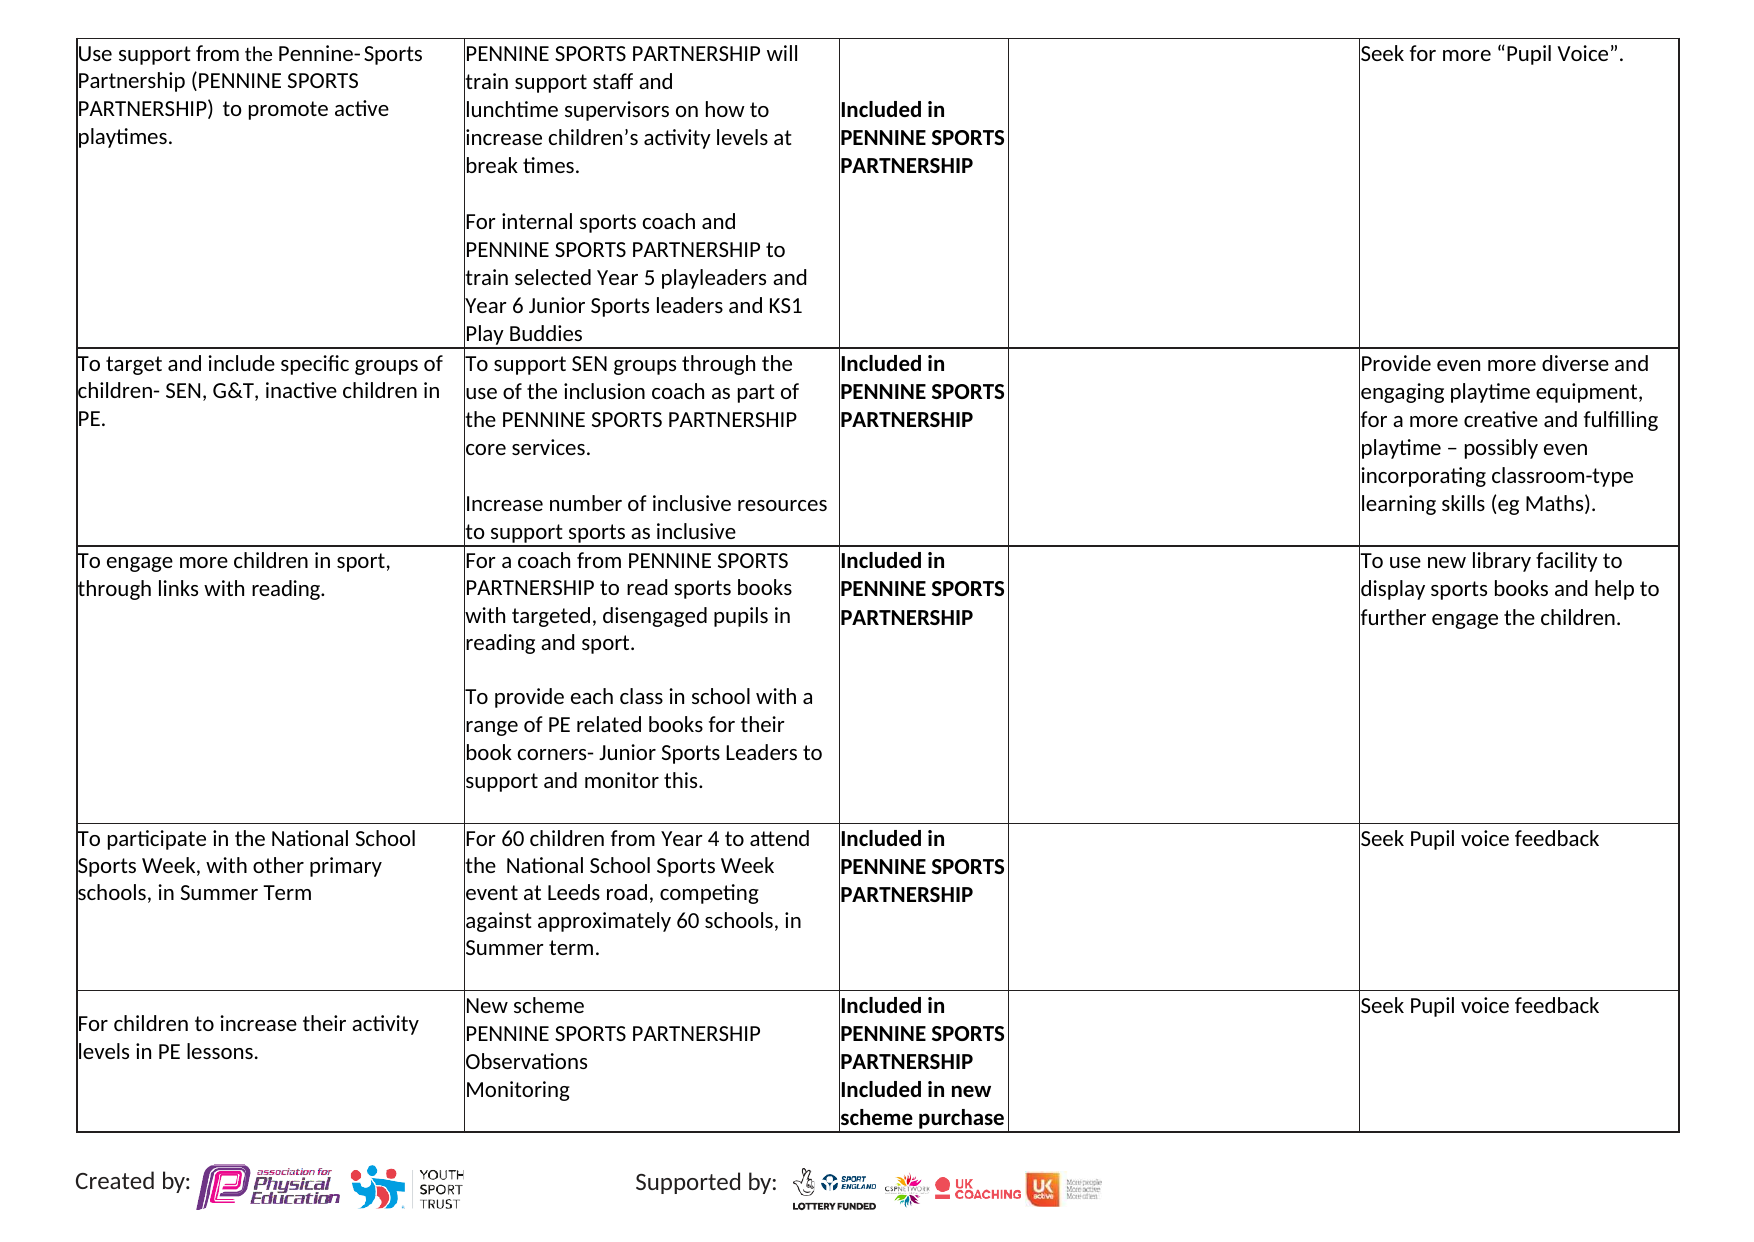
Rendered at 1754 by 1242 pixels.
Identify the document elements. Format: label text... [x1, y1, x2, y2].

table_cell Provide even more diverse and engaging playtime equipment, for a more creative and fulfilling playtime – possibly even incorporating classroom-type learning skills (eg Maths). [1360, 349, 1678, 545]
table_cell Included in PENNINE SPORTS PARTNERSHIP [840, 824, 1008, 989]
table_cell Included in PENNINE SPORTS PARTNERSHIP [840, 349, 1008, 545]
picture [1025, 1171, 1102, 1207]
table_cell Seek Pupil voice feedback [1360, 991, 1678, 1131]
picture [955, 1179, 1021, 1199]
table_cell [1009, 991, 1359, 1131]
table_header PENNINE SPORTS PARTNERSHIP will train support staff and lunchtime supervisors on how to increase children’s activity levels at break times. For internal sports coach and PENNINE SPORTS PARTNERSHIP to train selected Year 5 playleaders and Year 6 Junior Sports leaders and KS1 Play Buddies [465, 39, 839, 347]
table_cell [1009, 349, 1359, 545]
table_cell [1009, 824, 1359, 989]
picture [793, 1168, 815, 1196]
table_cell Included in PENNINE SPORTS PARTNERSHIP Included in new scheme purchase [840, 991, 1008, 1131]
table_cell Seek Pupil voice feedback [1360, 824, 1678, 989]
table_header Included in PENNINE SPORTS PARTNERSHIP [840, 39, 1008, 347]
table_cell To support SEN groups through the use of the inclusion coach as part of the PENNINE SPORTS PARTNERSHIP core services. Increase number of inclusive resources to support sports as inclusive [465, 349, 839, 545]
picture [935, 1177, 950, 1199]
table_cell To target and include specific groups of children- SEN, G&T, inactive children in PE. [78, 349, 464, 545]
table_cell Included in PENNINE SPORTS PARTNERSHIP [840, 547, 1008, 823]
table_cell To use new library facility to display sports books and help to further engage the children. [1360, 547, 1678, 823]
table_header Use support from the Pennine-Sports Partnership (PENNINE SPORTS PARTNERSHIP) to promote active playtimes. [78, 39, 464, 347]
table_cell For a coach from PENNINE SPORTS PARTNERSHIP to read sports books with targeted, disengaged pupils in reading and sport. To provide each class in school with a range of PE related books for their book corners- Junior Sports Leaders to support and monitor this. [465, 547, 839, 823]
table_cell To participate in the National School Sports Week, with other primary schools, in Summer Term [78, 824, 464, 989]
table_cell New scheme PENNINE SPORTS PARTNERSHIP Observations Monitoring [465, 991, 839, 1131]
table_cell For children to increase their activity levels in PE lessons. [78, 991, 464, 1131]
table_cell To engage more children in sport, through links with reading. [78, 547, 464, 823]
picture [350, 1165, 464, 1209]
picture [203, 1168, 246, 1209]
picture [366, 1186, 390, 1209]
picture [250, 1168, 340, 1204]
table_cell [1009, 547, 1359, 823]
table_header [1009, 39, 1359, 347]
table_cell For 60 children from Year 4 to attend the National School Sports Week event at Leeds road, competing against approximately 60 schools, in Summer term. [465, 824, 839, 989]
picture [841, 1176, 876, 1189]
picture [821, 1174, 838, 1191]
picture [885, 1172, 930, 1208]
table_header Seek for more “Pupil Voice”. [1360, 39, 1678, 347]
